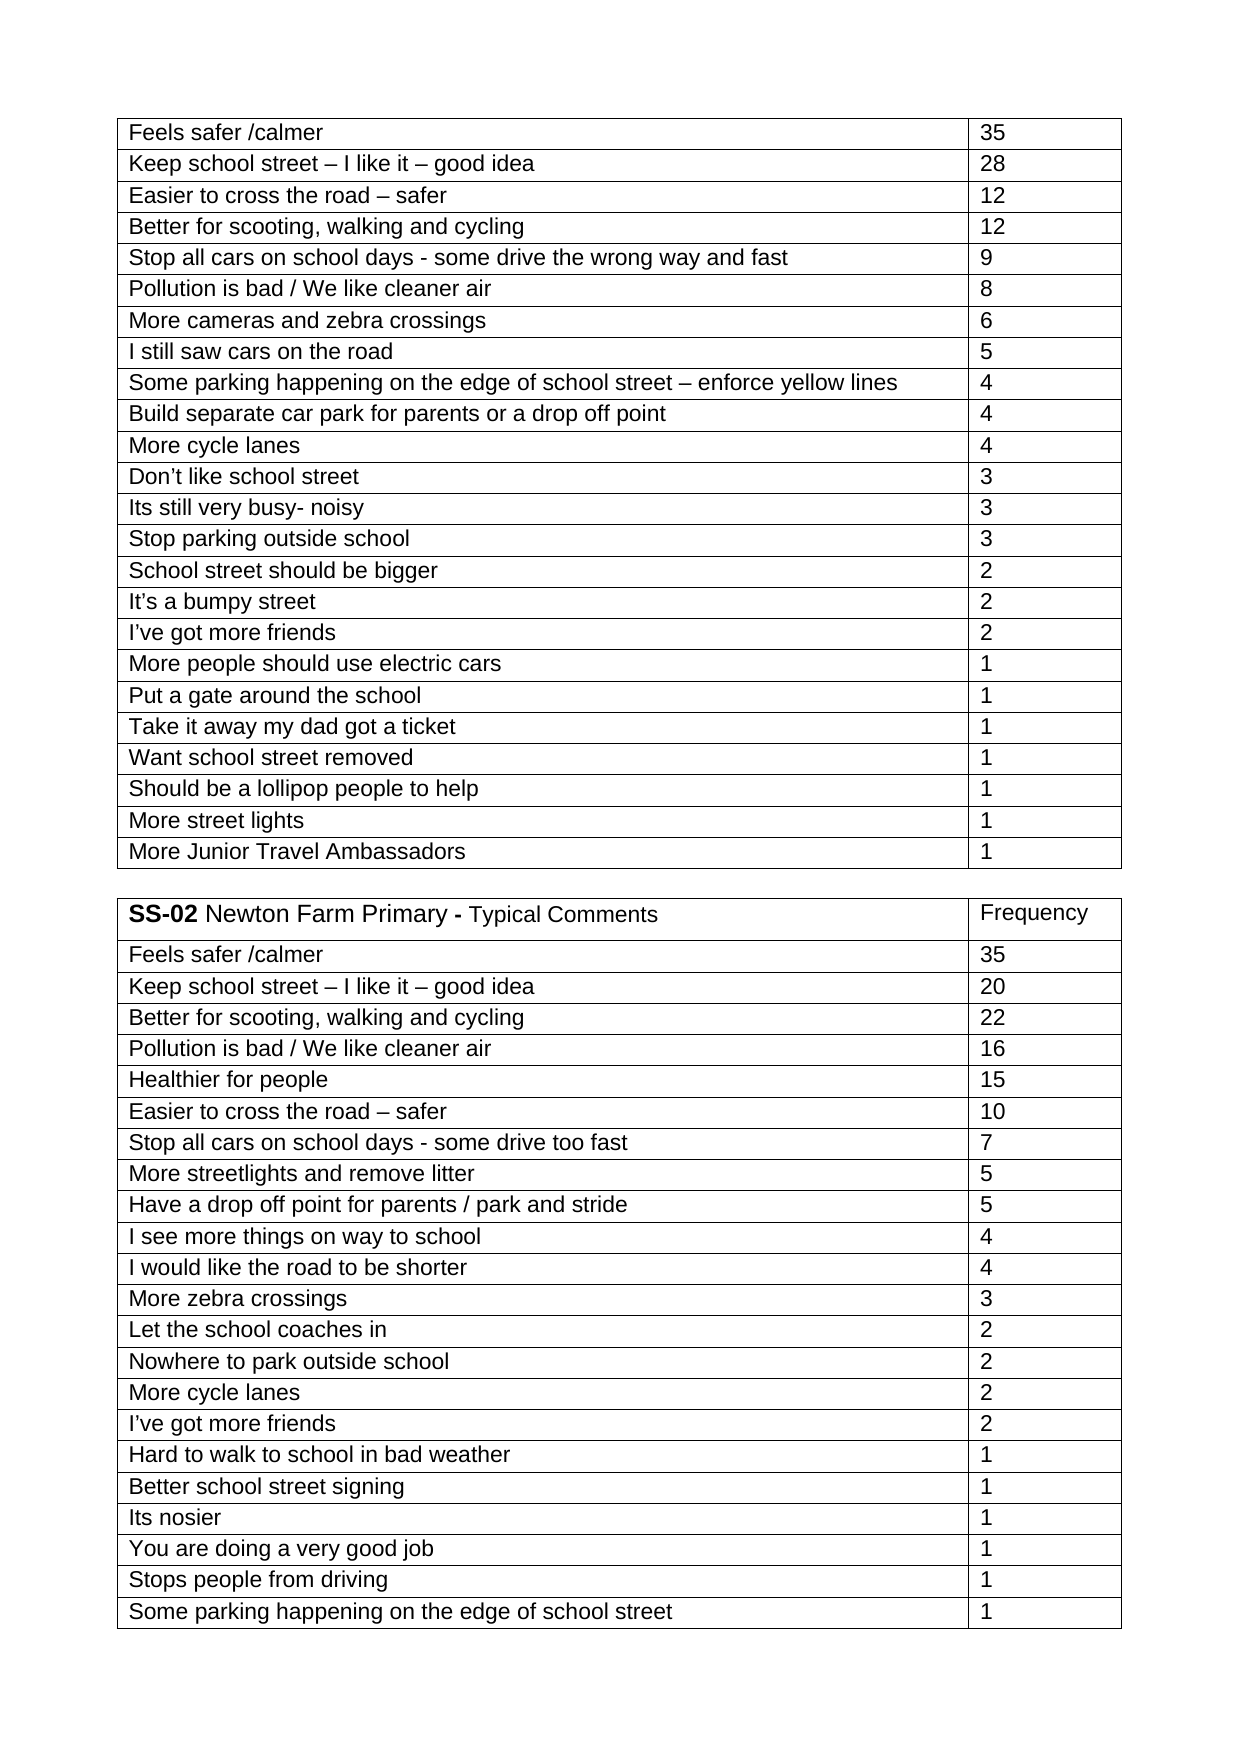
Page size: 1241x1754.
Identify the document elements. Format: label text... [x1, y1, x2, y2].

table_cell Should be a lollipop people to help [118, 775, 968, 806]
table_cell More cycle lanes [118, 432, 968, 462]
table_cell Easier to cross the road – safer [118, 1098, 968, 1128]
table_cell 1 [969, 1598, 1121, 1628]
table_cell 4 [969, 432, 1121, 462]
table_cell 28 [969, 150, 1121, 181]
table_cell 1 [969, 1504, 1121, 1534]
table_cell 16 [969, 1035, 1121, 1065]
table_cell Have a drop off point for parents / park and stride [118, 1191, 968, 1222]
table_cell 8 [969, 275, 1121, 306]
table_cell 20 [969, 973, 1121, 1003]
table_cell Healthier for people [118, 1066, 968, 1097]
table_cell Some parking happening on the edge of school street [118, 1598, 968, 1628]
table_cell 5 [969, 1191, 1121, 1222]
table_cell 10 [969, 1098, 1121, 1128]
table_cell 2 [969, 1379, 1121, 1409]
table_cell 4 [969, 369, 1121, 399]
table_cell 2 [969, 1316, 1121, 1347]
table_cell I see more things on way to school [118, 1223, 968, 1253]
table_cell 12 [969, 182, 1121, 212]
table_cell Keep school street – I like it – good idea [118, 973, 968, 1003]
table_cell 1 [969, 1441, 1121, 1472]
table_cell Let the school coaches in [118, 1316, 968, 1347]
table_cell Put a gate around the school [118, 682, 968, 712]
table_header Frequency [969, 899, 1121, 940]
table_cell 1 [969, 650, 1121, 681]
table_cell Pollution is bad / We like cleaner air [118, 275, 968, 306]
table_cell Build separate car park for parents or a drop off point [118, 400, 968, 431]
table_cell 2 [969, 619, 1121, 649]
table_cell Pollution is bad / We like cleaner air [118, 1035, 968, 1065]
table_cell 5 [969, 338, 1121, 368]
table_cell 3 [969, 494, 1121, 524]
table_cell It’s a bumpy street [118, 588, 968, 618]
table_cell Hard to walk to school in bad weather [118, 1441, 968, 1472]
table_cell Want school street removed [118, 744, 968, 774]
table_cell More streetlights and remove litter [118, 1160, 968, 1190]
table_cell You are doing a very good job [118, 1535, 968, 1565]
table_cell 2 [969, 1348, 1121, 1378]
table_cell School street should be bigger [118, 557, 968, 587]
table_cell More street lights [118, 807, 968, 837]
table_cell I would like the road to be shorter [118, 1254, 968, 1284]
table_cell 35 [969, 941, 1121, 972]
table_cell 1 [969, 807, 1121, 837]
table_cell Better for scooting, walking and cycling [118, 213, 968, 243]
table_cell Nowhere to park outside school [118, 1348, 968, 1378]
table_cell Stops people from driving [118, 1566, 968, 1597]
table_cell Its still very busy- noisy [118, 494, 968, 524]
table_cell Keep school street – I like it – good idea [118, 150, 968, 181]
table_cell Stop all cars on school days - some drive too fast [118, 1129, 968, 1159]
table_cell Feels safer /calmer [118, 941, 968, 972]
table_cell More zebra crossings [118, 1285, 968, 1315]
table_cell 5 [969, 1160, 1121, 1190]
table_cell 3 [969, 463, 1121, 493]
table_cell More Junior Travel Ambassadors [118, 838, 968, 868]
table_cell 1 [969, 744, 1121, 774]
table_cell 1 [969, 713, 1121, 743]
table_cell Easier to cross the road – safer [118, 182, 968, 212]
table_cell 1 [969, 1566, 1121, 1597]
table_cell 1 [969, 838, 1121, 868]
table_cell I’ve got more friends [118, 1410, 968, 1440]
table_cell 4 [969, 1254, 1121, 1284]
table_cell 2 [969, 588, 1121, 618]
table_header SS-02 Newton Farm Primary - Typical Comments [118, 899, 968, 940]
table_cell 15 [969, 1066, 1121, 1097]
table_cell 9 [969, 244, 1121, 274]
table_cell Don’t like school street [118, 463, 968, 493]
table_cell 1 [969, 1473, 1121, 1503]
table_cell 6 [969, 307, 1121, 337]
table_cell 1 [969, 775, 1121, 806]
table_cell Feels safer /calmer [118, 119, 968, 149]
table_cell 3 [969, 1285, 1121, 1315]
table_cell Stop all cars on school days - some drive the wrong way and fast [118, 244, 968, 274]
table_cell 2 [969, 1410, 1121, 1440]
table_cell 2 [969, 557, 1121, 587]
table_cell 3 [969, 525, 1121, 556]
table_cell 22 [969, 1004, 1121, 1034]
table_cell 4 [969, 400, 1121, 431]
table_cell 1 [969, 1535, 1121, 1565]
table_cell Better for scooting, walking and cycling [118, 1004, 968, 1034]
table_cell Stop parking outside school [118, 525, 968, 556]
table_cell Take it away my dad got a ticket [118, 713, 968, 743]
table_cell 12 [969, 213, 1121, 243]
table_cell 7 [969, 1129, 1121, 1159]
table_cell 1 [969, 682, 1121, 712]
table_cell Better school street signing [118, 1473, 968, 1503]
table_cell 35 [969, 119, 1121, 149]
table_cell I still saw cars on the road [118, 338, 968, 368]
table_cell Its nosier [118, 1504, 968, 1534]
table_cell 4 [969, 1223, 1121, 1253]
table_cell Some parking happening on the edge of school street – enforce yellow lines [118, 369, 968, 399]
table_cell More cameras and zebra crossings [118, 307, 968, 337]
table_cell I’ve got more friends [118, 619, 968, 649]
table_cell More people should use electric cars [118, 650, 968, 681]
table_cell More cycle lanes [118, 1379, 968, 1409]
